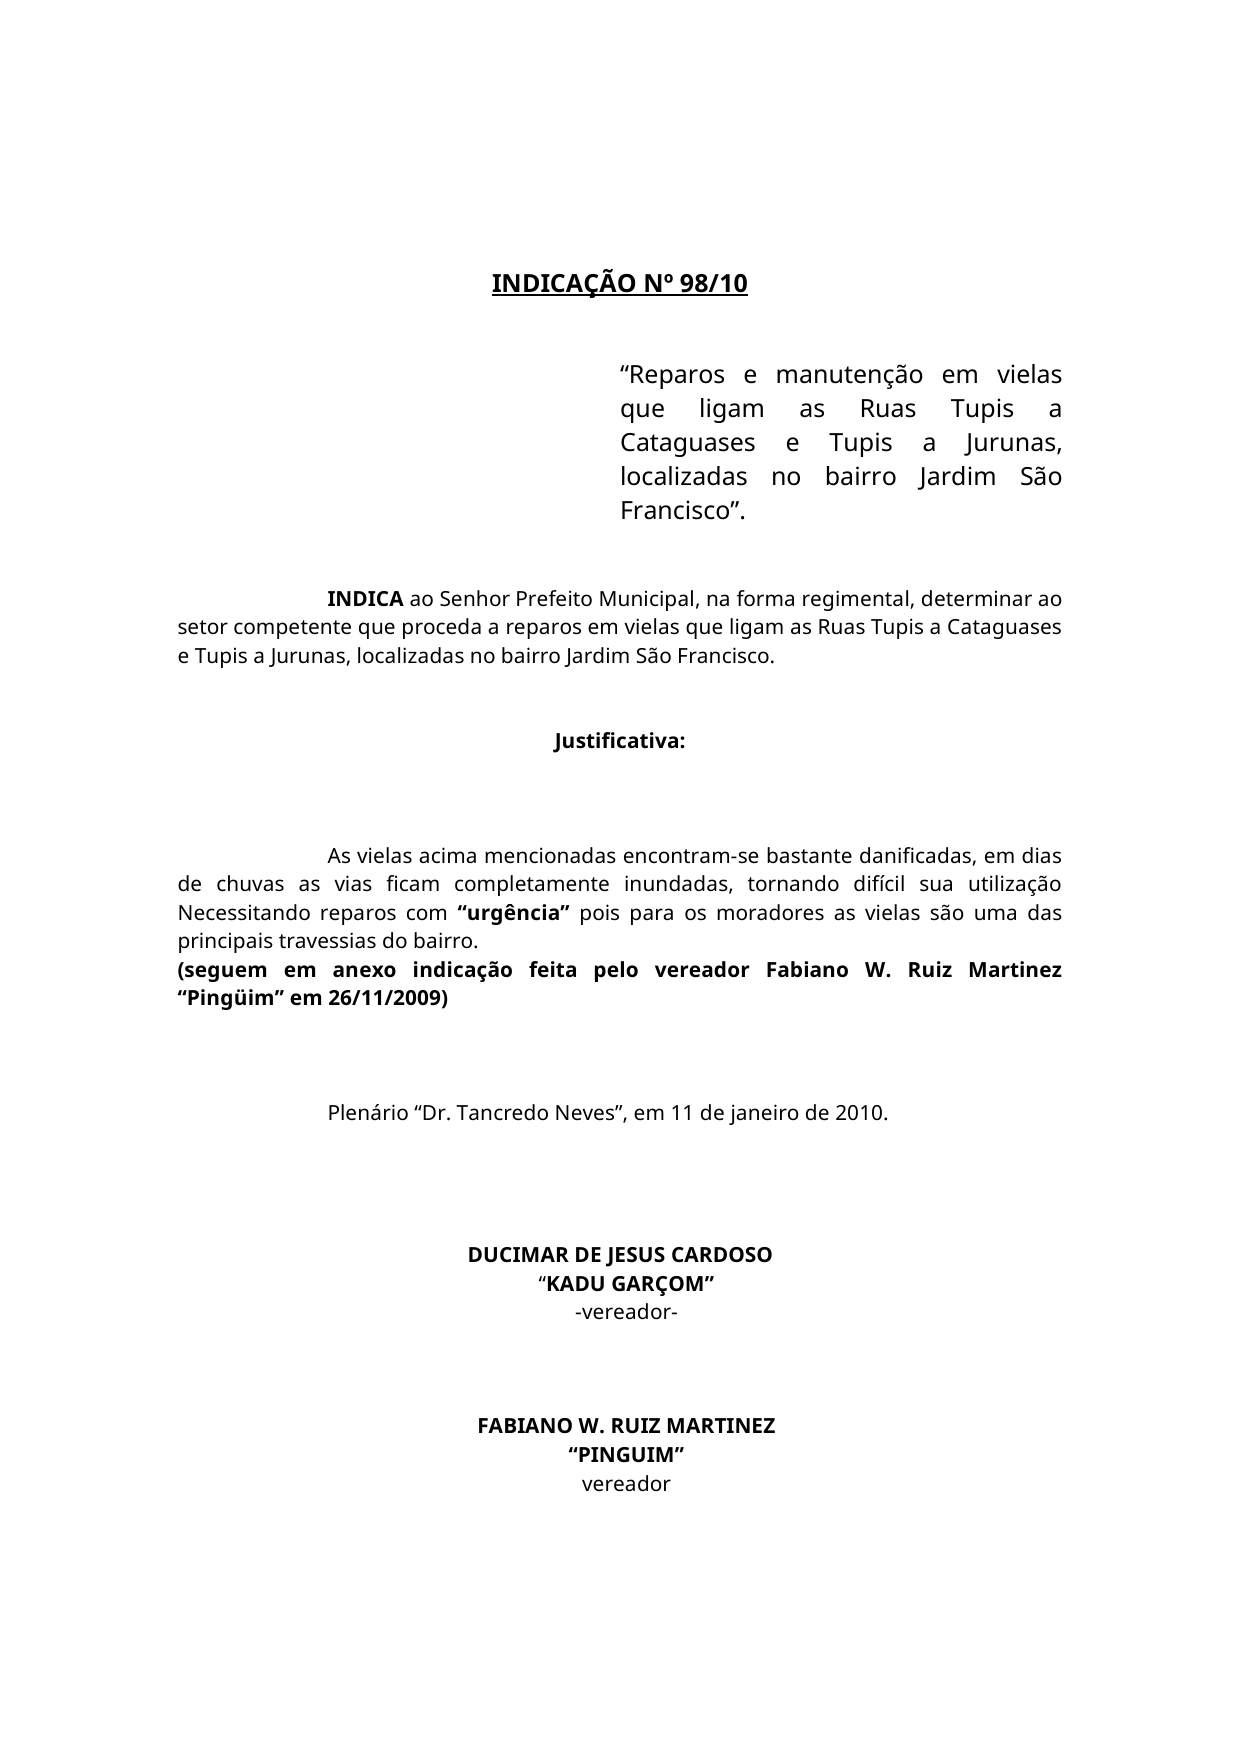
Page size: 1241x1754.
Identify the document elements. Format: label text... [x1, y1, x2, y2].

text “Reparos e manutenção em vielas que ligam as Ruas Tupis a Cataguases e Tupis a Jurunas, localizadas no bairro Jardim São Francisco”. [620, 357, 1063, 527]
text vereador [177, 1468, 1063, 1497]
text DUCIMAR DE JESUS CARDOSO [177, 1240, 1063, 1269]
text As vielas acima mencionadas encontram-se bastante danificadas, em dias de chuvas as vias ficam completamente inundadas, tornando difícil sua utilização Necessitando reparos com “urgência” pois para os moradores as vielas são uma das principais travessias do bairro. [177, 841, 1063, 955]
text (seguem em anexo indicação feita pelo vereador Fabiano W. Ruiz Martinez “Pingüim” em 26/11/2009) [177, 955, 1063, 1012]
text “KADU GARÇOM” [177, 1269, 1063, 1297]
text Plenário “Dr. Tancredo Neves”, em 11 de janeiro de 2010. [177, 1097, 1063, 1126]
text INDICA ao Senhor Prefeito Municipal, na forma regimental, determinar ao setor competente que proceda a reparos em vielas que ligam as Ruas Tupis a Cataguases e Tupis a Jurunas, localizadas no bairro Jardim São Francisco. [177, 584, 1063, 669]
text Justificativa: [177, 726, 1063, 755]
text FABIANO W. RUIZ MARTINEZ [177, 1411, 1063, 1440]
title INDICAÇÃO Nº 98/10 [177, 266, 1063, 300]
text “PINGUIM” [177, 1440, 1063, 1468]
text -vereador- [177, 1297, 1063, 1326]
